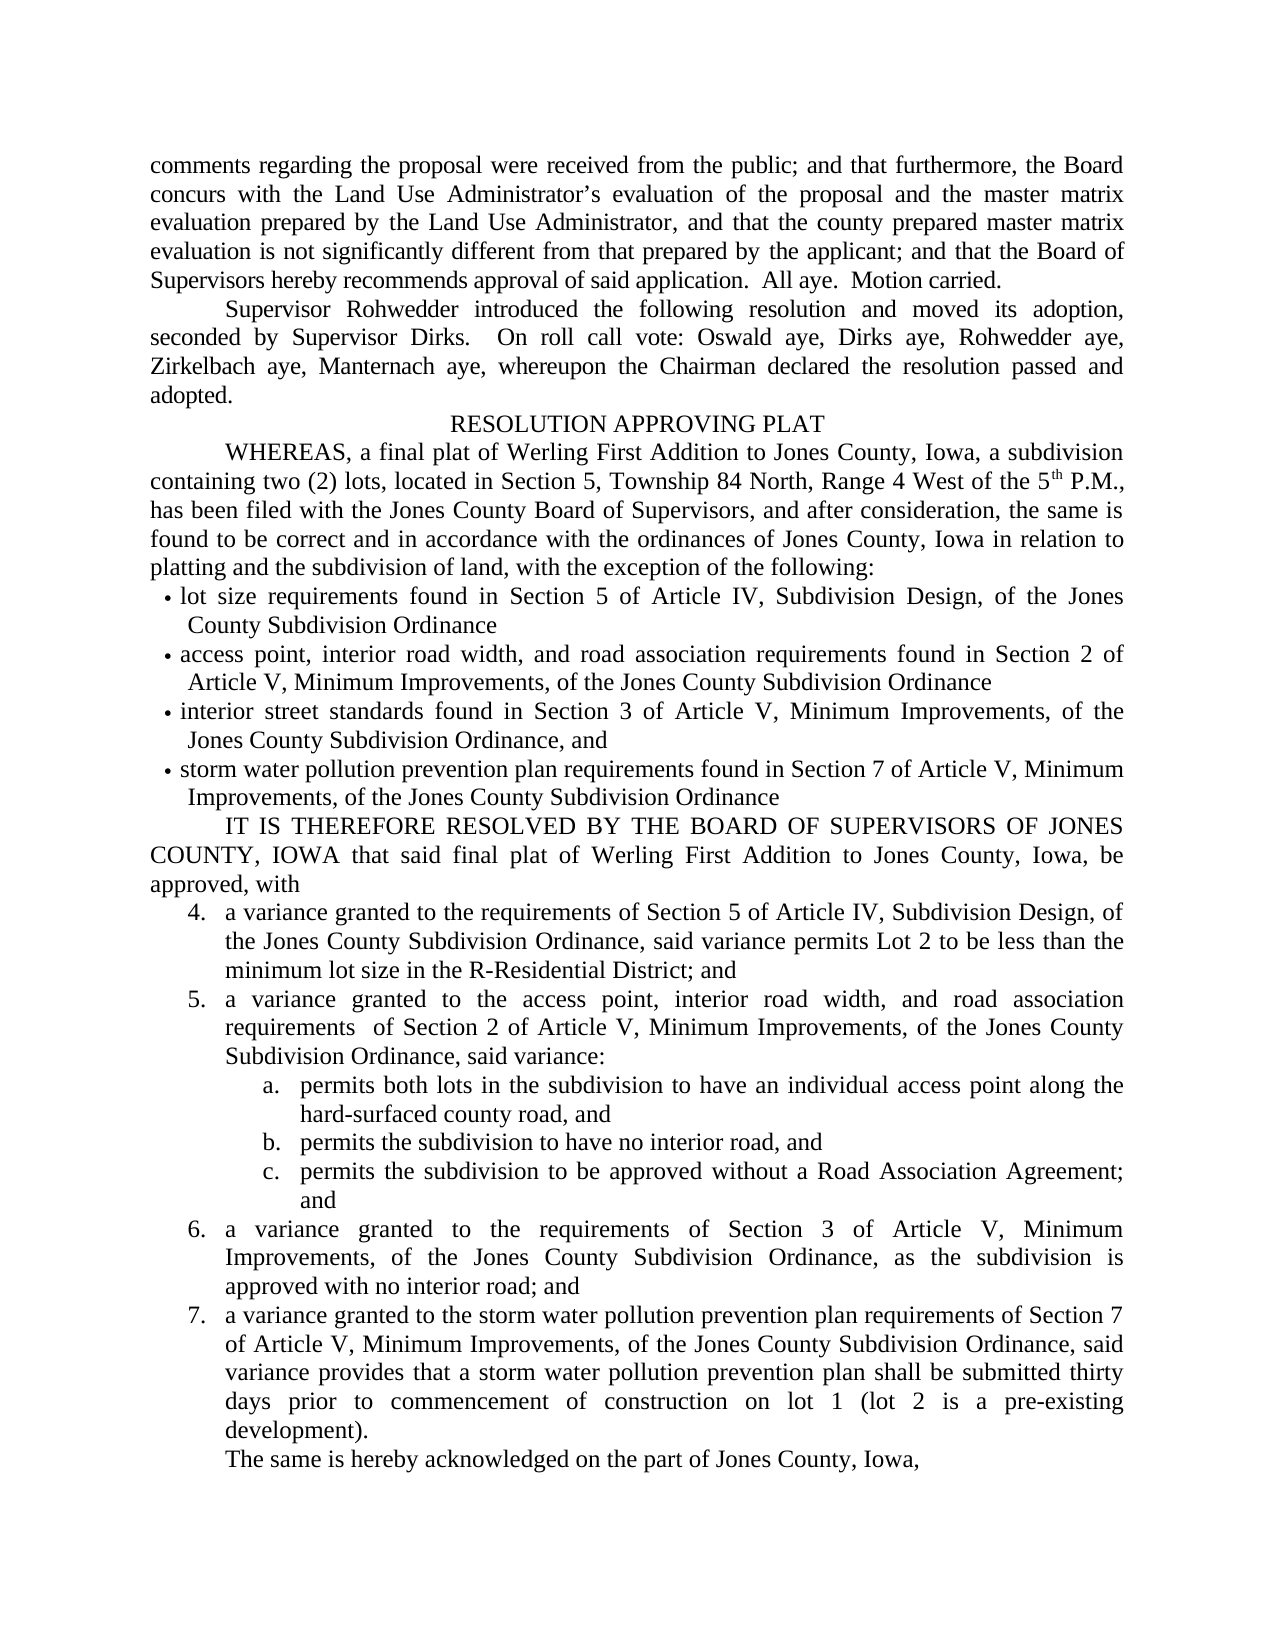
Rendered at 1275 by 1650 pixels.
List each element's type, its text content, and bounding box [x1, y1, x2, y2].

text RESOLUTION APPROVING PLAT [150, 409, 1125, 437]
list storm water pollution prevention plan requirements found in Section 7 of Article V, Minimum Improvements, of the Jones County Subdivision Ordinance [165, 754, 1125, 811]
list a variance granted to the requirements of Section 3 of Article V, Minimum Improvements, of the Jones County Subdivision Ordinance, as the subdivision is approved with no interior road; and [187, 1214, 1125, 1300]
text The same is hereby acknowledged on the part of Jones County, Iowa, [150, 1444, 1125, 1472]
list access point, interior road width, and road association requirements found in Section 2 of Article V, Minimum Improvements, of the Jones County Subdivision Ordinance [165, 639, 1125, 696]
list interior street standards found in Section 3 of Article V, Minimum Improvements, of the Jones County Subdivision Ordinance, and [165, 696, 1125, 754]
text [150, 150, 1125, 294]
list a variance granted to the access point, interior road width, and road association requirements of Section 2 of Article V, Minimum Improvements, of the Jones County Subdivision Ordinance, said variance: [187, 984, 1125, 1070]
list permits the subdivision to have no interior road, and [262, 1127, 1125, 1156]
list lot size requirements found in Section 5 of Article IV, Subdivision Design, of the Jones County Subdivision Ordinance [165, 581, 1125, 639]
list permits both lots in the subdivision to have an individual access point along the hard-surfaced county road, and [262, 1070, 1125, 1127]
list a variance granted to the storm water pollution prevention plan requirements of Section 7 of Article V, Minimum Improvements, of the Jones County Subdivision Ordinance, said variance provides that a storm water pollution prevention plan shall be submitted thirty days prior to commencement of construction on lot 1 (lot 2 is a pre-existing development). [187, 1300, 1125, 1444]
text WHEREAS, a final plat of Werling First Addition to Jones County, Iowa, a subdivision containing two (2) lots, located in Section 5, Township 84 North, Range 4 West of the 5th P.M., has been filed with the Jones County Board of Supervisors, and after consideration, the same is found to be correct and in accordance with the ordinances of Jones County, Iowa in relation to platting and the subdivision of land, with the exception of the following: [150, 437, 1125, 581]
text Supervisor Rohwedder introduced the following resolution and moved its adoption, seconded by Supervisor Dirks. On roll call vote: Oswald aye, Dirks aye, Rohwedder aye, Zirkelbach aye, Manternach aye, whereupon the Chairman declared the resolution passed and adopted. [150, 294, 1125, 409]
list permits the subdivision to be approved without a Road Association Agreement; and [262, 1156, 1125, 1214]
text IT IS THEREFORE RESOLVED BY THE BOARD OF SUPERVISORS OF JONES COUNTY, IOWA that said final plat of Werling First Addition to Jones County, Iowa, be approved, with [150, 811, 1125, 897]
list a variance granted to the requirements of Section 5 of Article IV, Subdivision Design, of the Jones County Subdivision Ordinance, said variance permits Lot 2 to be less than the minimum lot size in the R-Residential District; and [187, 897, 1125, 984]
